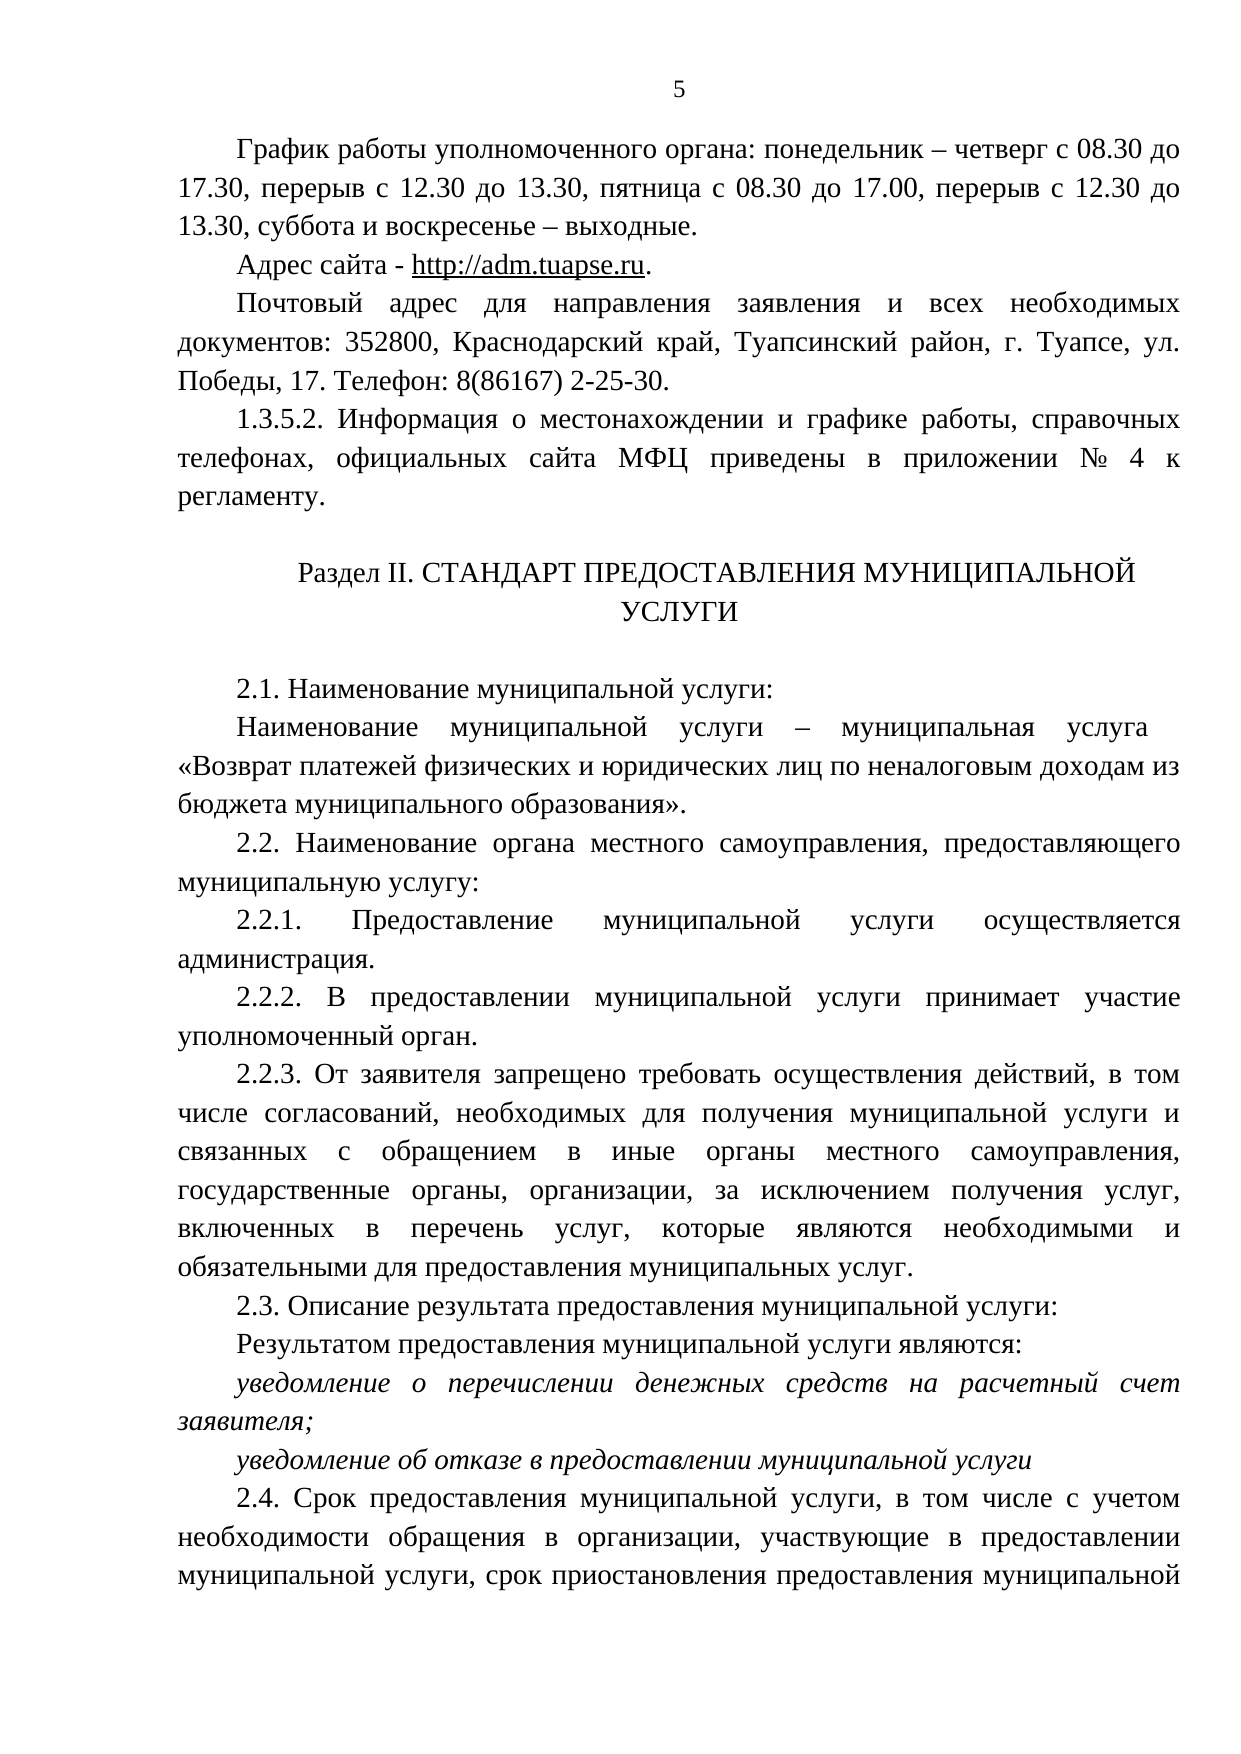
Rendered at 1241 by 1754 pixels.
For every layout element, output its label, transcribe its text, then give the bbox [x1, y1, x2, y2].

text Почтовый адрес для направления заявления и всех необходимых документов: 352800, Краснодарский край, Туапсинский район, г. Туапсе, ул. Победы, 17. Телефон: 8(86167) 2-25-30. [177, 286, 1181, 396]
text 2.2.3. От заявителя запрещено требовать осуществления действий, в том числе согласований, необходимых для получения муниципальной услуги и связанных с обращением в иные органы местного самоуправления, государственные органы, организации, за исключением получения услуг, включенных в перечень услуг, которые являются необходимыми и обязательными для предоставления муниципальных услуг. [177, 1056, 1181, 1283]
text Наименование муниципальной услуги – муниципальная услуга «Возврат платежей физических и юридических лиц по неналоговым доходам из бюджета муниципального образования». [177, 709, 1181, 820]
text 2.2. Наименование органа местного самоуправления, предоставляющего муниципальную услугу: [177, 825, 1181, 897]
text 2.2.1. Предоставление муниципальной услуги осуществляется администрация. [177, 902, 1181, 974]
text Результатом предоставления муниципальной услуги являются: [177, 1326, 1181, 1360]
text уведомление об отказе в предоставлении муниципальной услуги [177, 1442, 1181, 1475]
text 2.2.2. В предоставлении муниципальной услуги принимает участие уполномоченный орган. [177, 979, 1181, 1051]
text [177, 1480, 1181, 1591]
text уведомление о перечислении денежных средств на расчетный счет заявителя; [177, 1365, 1181, 1437]
text График работы уполномоченного органа: понедельник – четверг с 08.30 до 17.30, перерыв с 12.30 до 13.30, пятница с 08.30 до 17.00, перерыв с 12.30 до 13.30, суббота и воскресенье – выходные. [177, 131, 1181, 242]
text 1.3.5.2. Информация о местонахождении и графике работы, справочных телефонах, официальных сайта МФЦ приведены в приложении № 4 к регламенту. [177, 401, 1181, 512]
text 2.1. Наименование муниципальной услуги: [177, 671, 1181, 704]
text Раздел II. СТАНДАРТ ПРЕДОСТАВЛЕНИЯ МУНИЦИПАЛЬНОЙ УСЛУГИ [177, 555, 1181, 627]
text Адрес сайта - http://adm.tuapse.ru. [177, 247, 1181, 281]
text 2.3. Описание результата предоставления муниципальной услуги: [177, 1288, 1181, 1321]
